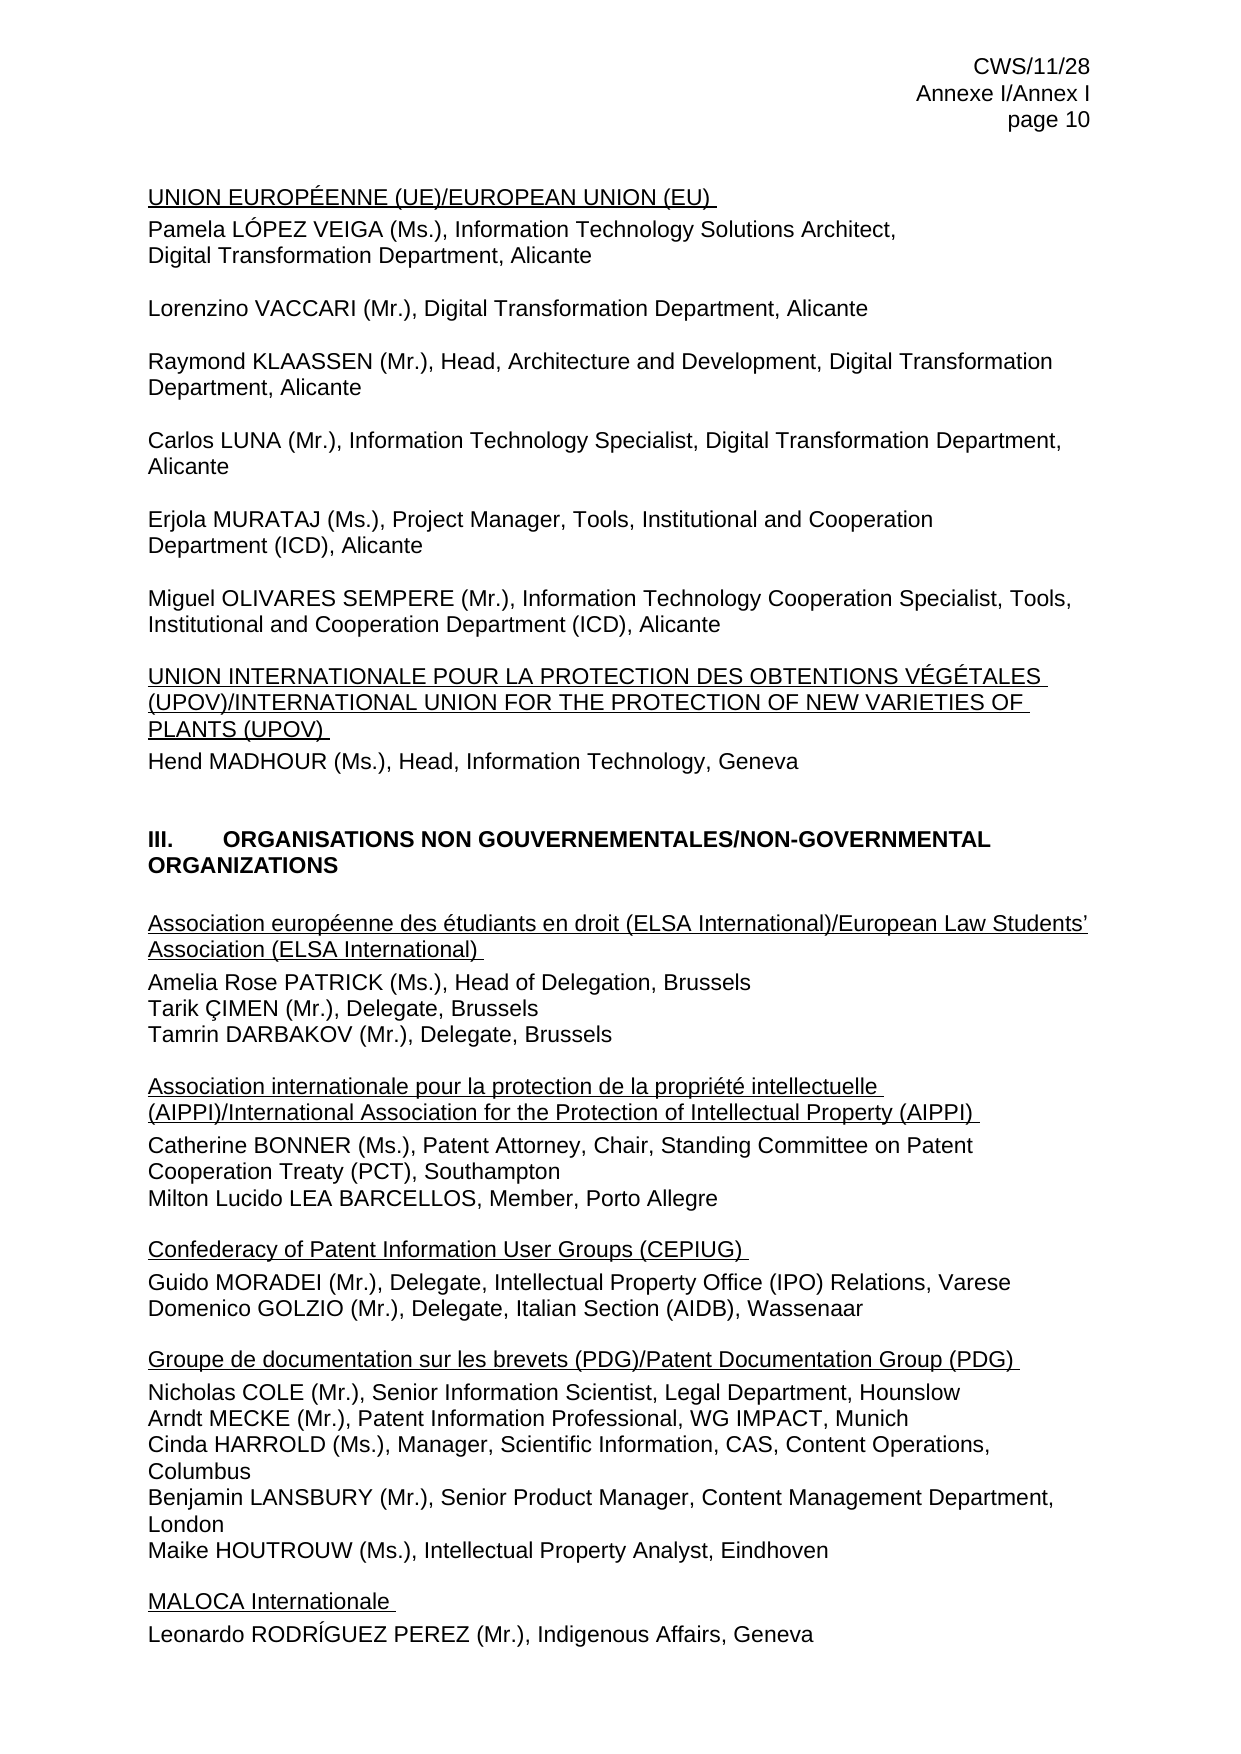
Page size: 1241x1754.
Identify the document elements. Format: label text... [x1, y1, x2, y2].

text Guido MORADEI (Mr.), Delegate, Intellectual Property Office (IPO) Relations, Varese [148, 1268, 1090, 1295]
text Amelia Rose PATRICK (Ms.), Head of Delegation, Brussels [148, 969, 1090, 995]
text Benjamin LANSBURY (Mr.), Senior Product Manager, Content Management Department, London [148, 1484, 1090, 1537]
text Tamrin DARBAKOV (Mr.), Delegate, Brussels [148, 1021, 1090, 1048]
subtitle MALOCA Internationale [148, 1588, 1090, 1614]
text Leonardo RODRĺGUEZ PEREZ (Mr.), Indigenous Affairs, Geneva [148, 1621, 1090, 1647]
text Tarik ÇIMEN (Mr.), Delegate, Brussels [148, 995, 1090, 1021]
text Catherine BONNER (Ms.), Patent Attorney, Chair, Standing Committee on Patent Cooperation Treaty (PCT), Southampton [148, 1132, 1090, 1184]
text Cinda HARROLD (Ms.), Manager, Scientific Information, CAS, Content Operations, Columbus [148, 1431, 1090, 1484]
subtitle III. ORGANISATIONS NON GOUVERNEMENTALES/NON-GOVERNMENTAL ORGANIZATIONS [148, 826, 1090, 878]
text Maike HOUTROUW (Ms.), Intellectual Property Analyst, Eindhoven [148, 1537, 1090, 1563]
text Carlos LUNA (Mr.), Information Technology Specialist, Digital Transformation Department, Alicante [148, 427, 1090, 480]
subtitle Association internationale pour la protection de la propriété intellectuelle (AIPPI)/International Association for the Protection of Intellectual Property (AIPPI) [148, 1073, 1090, 1126]
subtitle Association européenne des étudiants en droit (ELSA International)/European Law Students’ Association (ELSA International) [148, 910, 1090, 962]
subtitle UNION INTERNATIONALE POUR LA PROTECTION DES OBTENTIONS VÉGÉTALES (UPOV)/INTERNATIONAL UNION FOR THE PROTECTION OF NEW VARIETIES OF PLANTS (UPOV) [148, 663, 1090, 742]
text Pamela LÓPEZ VEIGA (Ms.), Information Technology Solutions Architect, Digital Transformation Department, Alicante [148, 216, 1090, 269]
text Domenico GOLZIO (Mr.), Delegate, Italian Section (AIDB), Wassenaar [148, 1295, 1090, 1321]
subtitle Confederacy of Patent Information User Groups (CEPIUG) [148, 1236, 1090, 1262]
text Raymond KLAASSEN (Mr.), Head, Architecture and Development, Digital Transformation Department, Alicante [148, 348, 1090, 401]
text Erjola MURATAJ (Ms.), Project Manager, Tools, Institutional and Cooperation Department (ICD), Alicante [148, 506, 1090, 559]
text Milton Lucido LEA BARCELLOS, Member, Porto Allegre [148, 1184, 1090, 1211]
text Miguel OLIVARES SEMPERE (Mr.), Information Technology Cooperation Specialist, Tools, Institutional and Cooperation Department (ICD), Alicante [148, 585, 1090, 638]
text Lorenzino VACCARI (Mr.), Digital Transformation Department, Alicante [148, 295, 1090, 322]
subtitle Groupe de documentation sur les brevets (PDG)/Patent Documentation Group (PDG) [148, 1346, 1090, 1372]
text Arndt MECKE (Mr.), Patent Information Professional, WG IMPACT, Munich [148, 1405, 1090, 1431]
text Nicholas COLE (Mr.), Senior Information Scientist, Legal Department, Hounslow [148, 1379, 1090, 1405]
subtitle UNION EUROPÉENNE (UE)/EUROPEAN UNION (EU) [148, 183, 1090, 210]
text Hend MADHOUR (Ms.), Head, Information Technology, Geneva [148, 748, 1090, 774]
